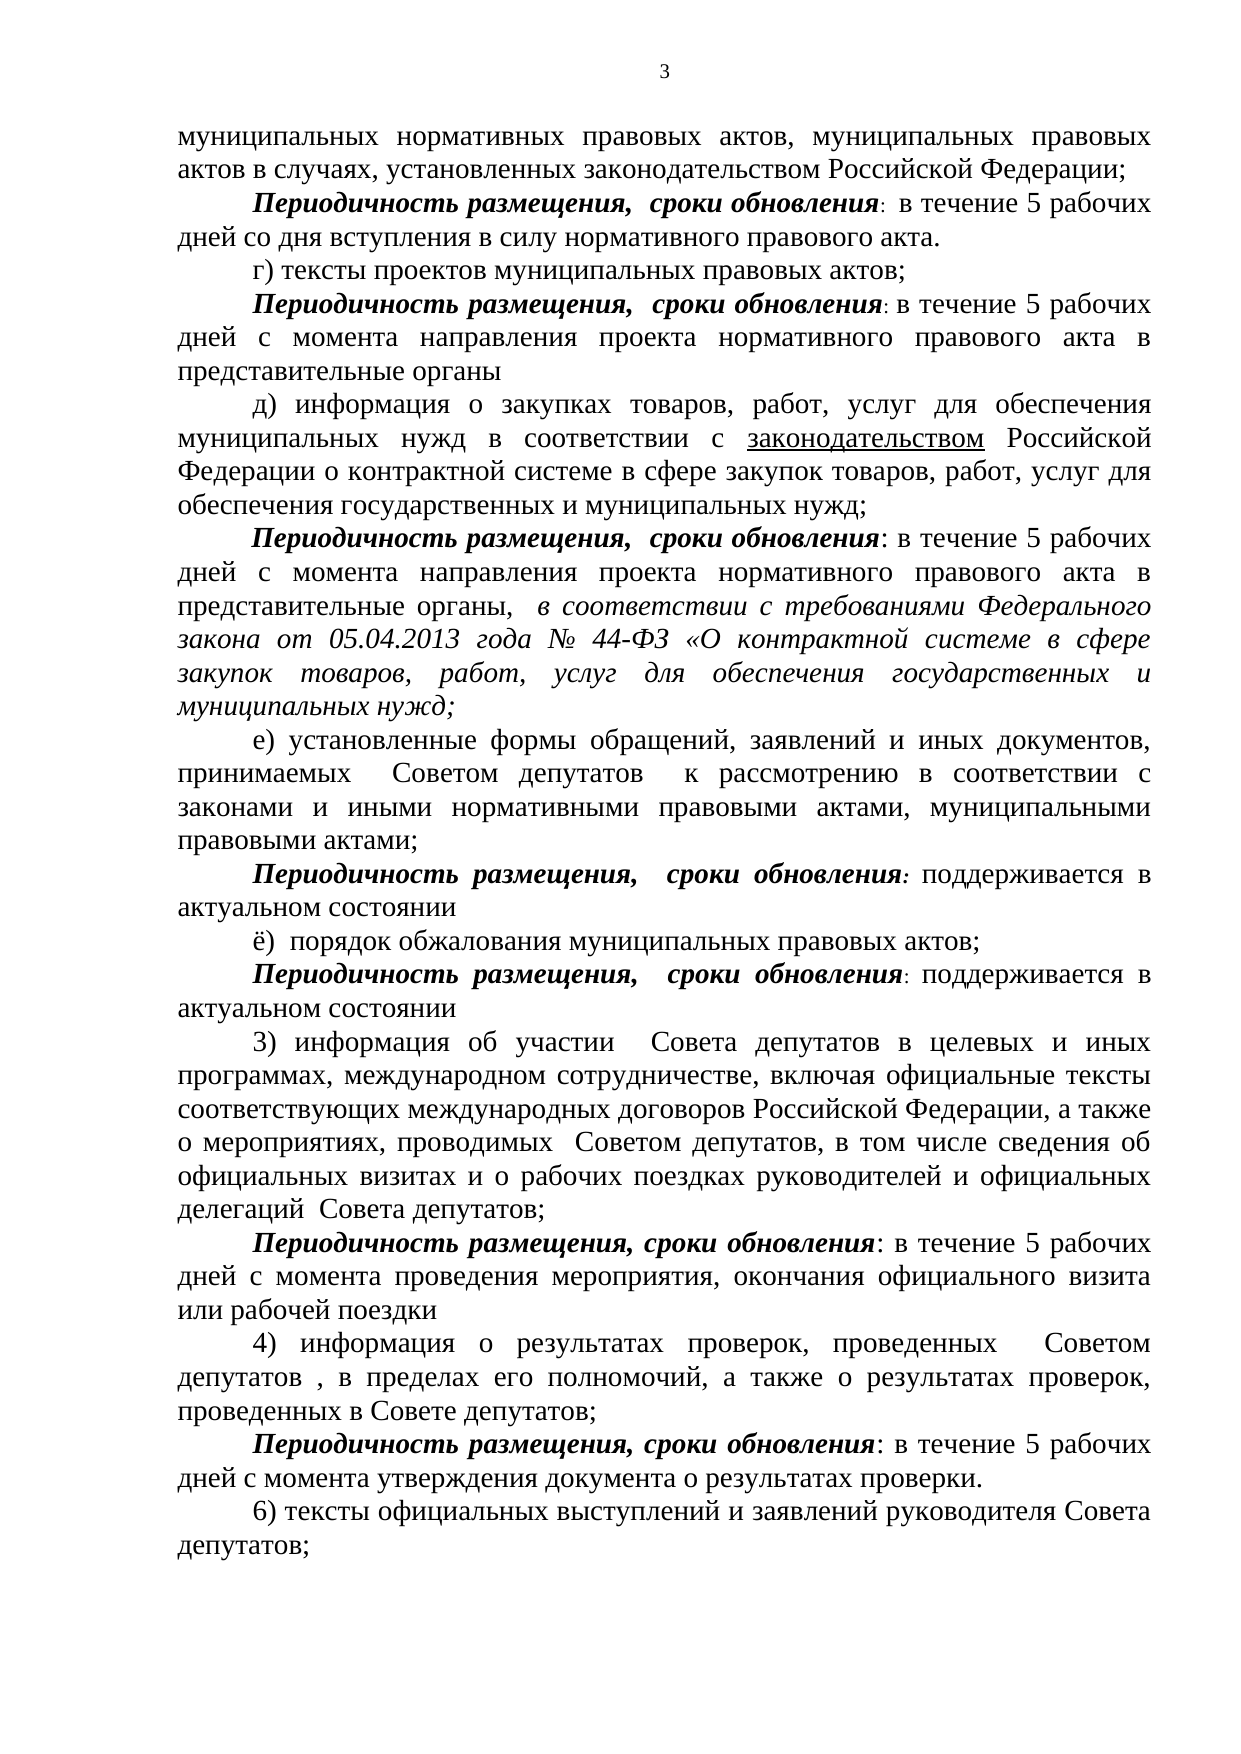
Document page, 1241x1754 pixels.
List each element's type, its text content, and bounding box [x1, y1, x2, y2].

text Периодичность размещения, сроки обновления: в течение 5 рабочих дней с момента направления проекта нормативного правового акта в представительные органы [177, 286, 1152, 386]
text 3) информация об участии Совета депутатов в целевых и иных программах, международном сотрудничестве, включая официальные тексты соответствующих международных договоров Российской Федерации, а также о мероприятиях, проводимых Советом депутатов, в том числе сведения об официальных визитах и о рабочих поездках руководителей и официальных делегаций Совета депутатов; [177, 1024, 1152, 1225]
text ё) порядок обжалования муниципальных правовых актов; [177, 923, 1152, 957]
text д) информация о закупках товаров, работ, услуг для обеспечения муниципальных нужд в соответствии с законодательством Российской Федерации о контрактной системе в сфере закупок товаров, работ, услуг для обеспечения государственных и муниципальных нужд; [177, 386, 1152, 521]
text г) тексты проектов муниципальных правовых актов; [177, 252, 1152, 286]
text 4) информация о результатах проверок, проведенных Советом депутатов , в пределах его полномочий, а также о результатах проверок, проведенных в Совете депутатов; [177, 1326, 1152, 1426]
text Периодичность размещения, сроки обновления: в течение 5 рабочих дней со дня вступления в силу нормативного правового акта. [177, 185, 1152, 252]
text Периодичность размещения, сроки обновления: в течение 5 рабочих дней с момента проведения мероприятия, окончания официального визита или рабочей поездки [177, 1225, 1152, 1326]
text Периодичность размещения, сроки обновления: поддерживается в актуальном состоянии [177, 856, 1152, 923]
text е) установленные формы обращений, заявлений и иных документов, принимаемых Советом депутатов к рассмотрению в соответствии с законами и иными нормативными правовыми актами, муниципальными правовыми актами; [177, 722, 1152, 856]
text Периодичность размещения, сроки обновления: в течение 5 рабочих дней с момента направления проекта нормативного правового акта в представительные органы, в соответствии с требованиями Федерального закона от 05.04.2013 года № 44-ФЗ «О контрактной системе в сфере закупок товаров, работ, услуг для обеспечения государственных и муниципальных нужд; [177, 521, 1152, 722]
text Периодичность размещения, сроки обновления: в течение 5 рабочих дней с момента утверждения документа о результатах проверки. [177, 1426, 1152, 1493]
text 6) тексты официальных выступлений и заявлений руководителя Совета депутатов; [177, 1493, 1152, 1560]
text Периодичность размещения, сроки обновления: поддерживается в актуальном состоянии [177, 957, 1152, 1024]
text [177, 118, 1152, 185]
